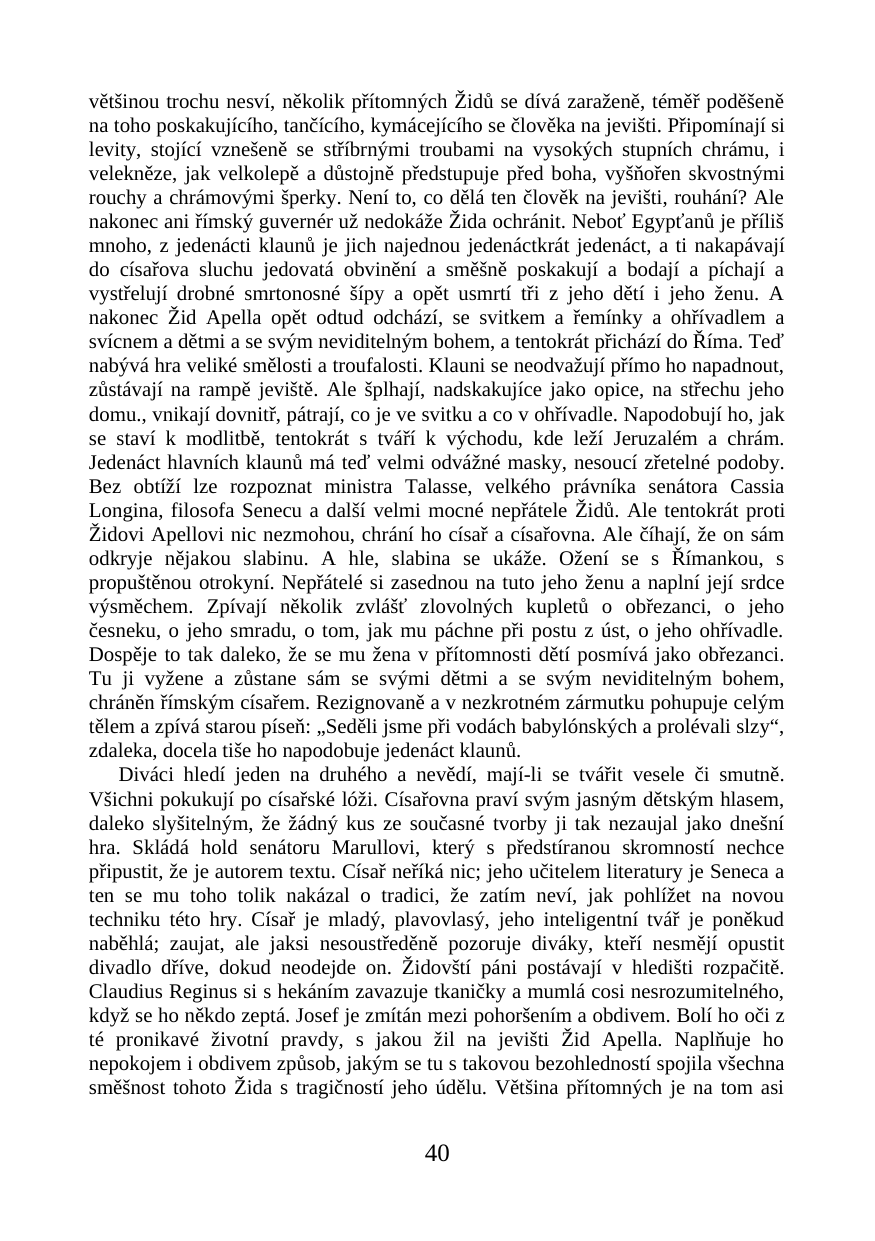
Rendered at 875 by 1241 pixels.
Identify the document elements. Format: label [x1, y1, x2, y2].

text [89, 762, 785, 1099]
text [89, 89, 785, 762]
